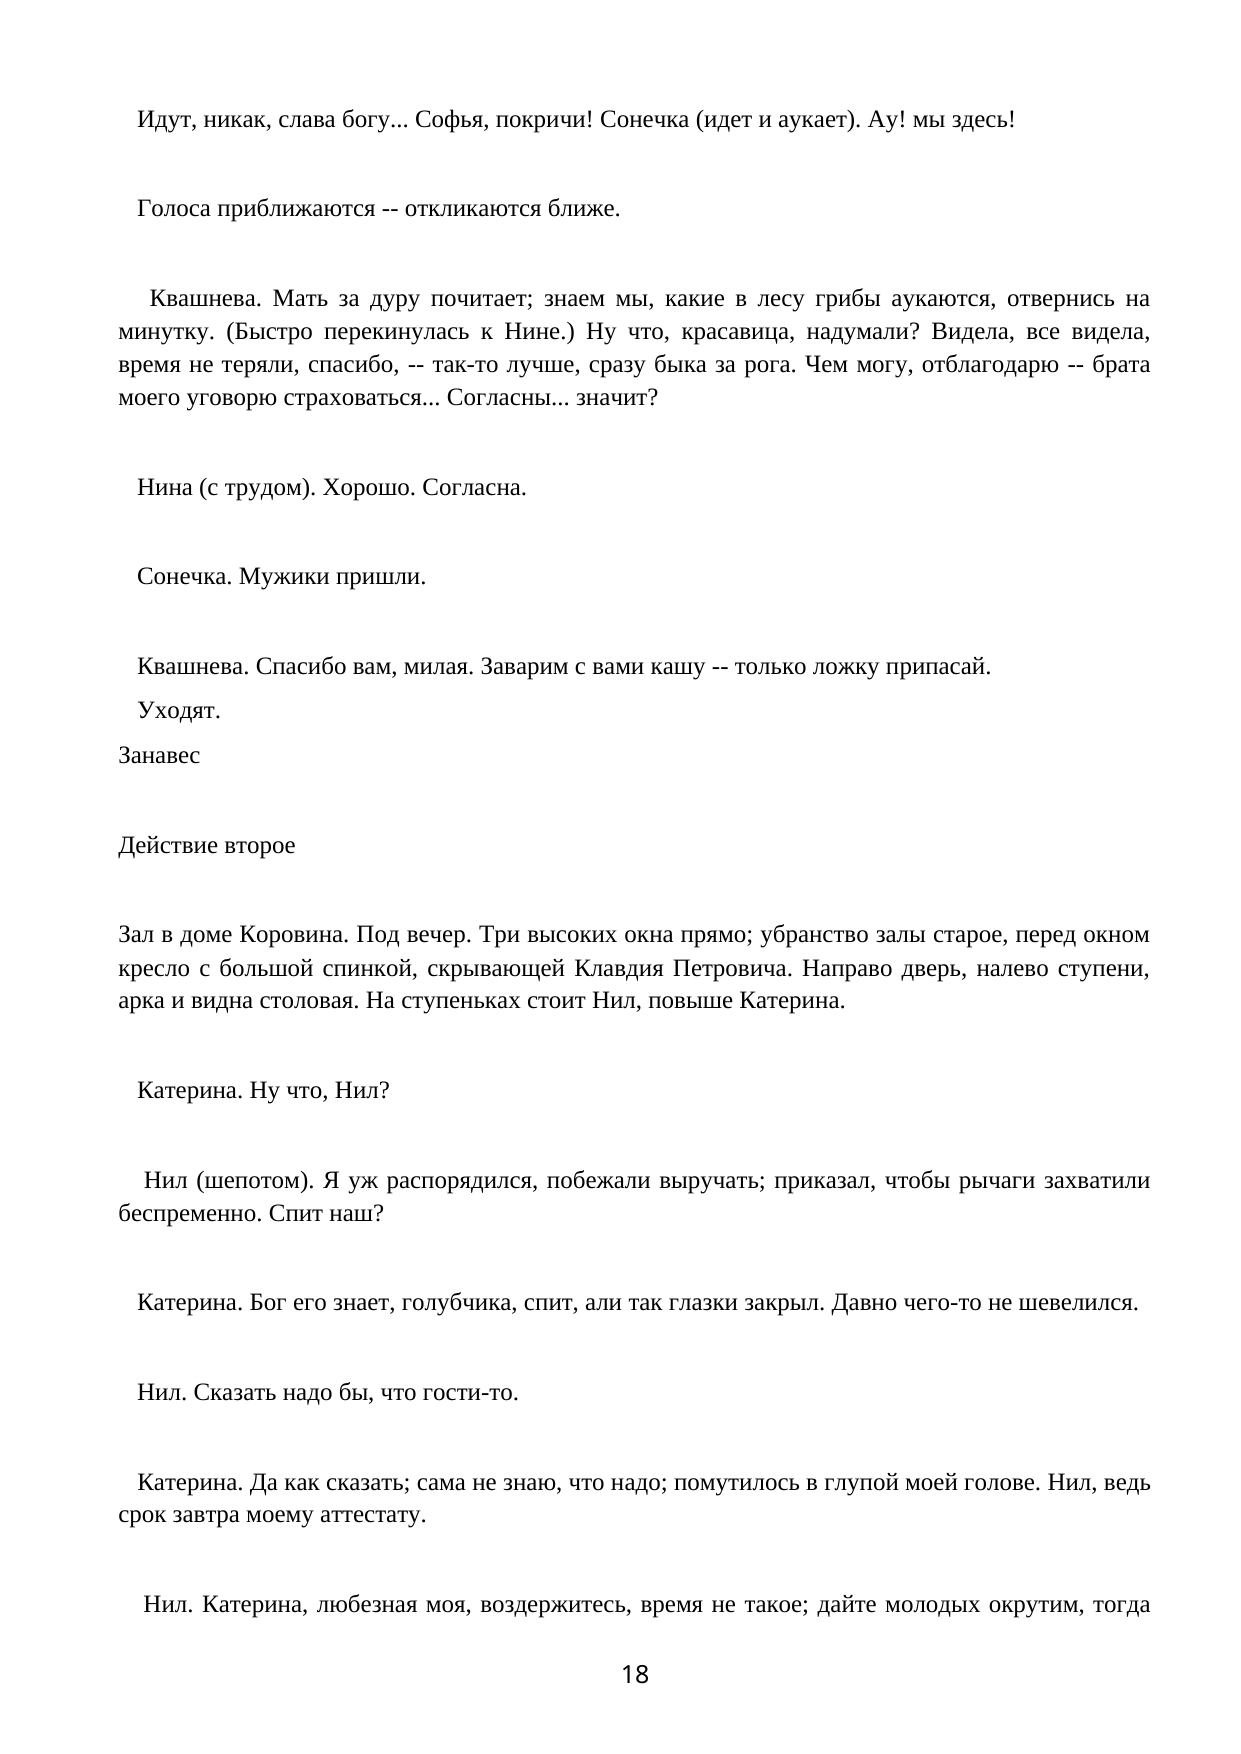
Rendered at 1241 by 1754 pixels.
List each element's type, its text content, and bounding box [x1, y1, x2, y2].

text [118, 1589, 1152, 1618]
text Действие второе [118, 830, 1152, 859]
text Голоса приближаются -- откликаются ближе. [118, 193, 1152, 222]
text Квашнева. Спасибо вам, милая. Заварим с вами кашу -- только ложку припасай. [118, 651, 1152, 679]
text Идут, никак, слава богу... Софья, покричи! Сонечка (идет и аукает). Ау! мы здесь! [118, 104, 1152, 133]
text Катерина. Ну что, Нил? [118, 1075, 1152, 1104]
text Уходят. [118, 696, 1152, 724]
text Нил (шепотом). Я уж распорядился, побежали выручать; приказал, чтобы рычаги захватили беспременно. Спит наш? [118, 1165, 1152, 1227]
text Занавес [118, 740, 1152, 769]
text Сонечка. Мужики пришли. [118, 561, 1152, 590]
text Нина (с трудом). Хорошо. Согласна. [118, 472, 1152, 500]
text Нил. Сказать надо бы, что гости-то. [118, 1377, 1152, 1406]
text Катерина. Да как сказать; сама не знаю, что надо; помутилось в глупой моей голове. Нил, ведь срок завтра моему аттестату. [118, 1467, 1152, 1528]
text Зал в доме Коровина. Под вечер. Три высоких окна прямо; убранство залы старое, перед окном кресло с большой спинкой, скрывающей Клавдия Петровича. Направо дверь, налево ступени, арка и видна столовая. На ступеньках стоит Нил, повыше Катерина. [118, 919, 1152, 1014]
text Катерина. Бог его знает, голубчика, спит, али так глазки закрыл. Давно чего-то не шевелился. [118, 1287, 1152, 1316]
text Квашнева. Мать за дуру почитает; знаем мы, какие в лесу грибы аукаются, отвернись на минутку. (Быстро перекинулась к Нине.) Ну что, красавица, надумали? Видела, все видела, время не теряли, спасибо, -- так-то лучше, сразу быка за рога. Чем могу, отблагодарю -- брата моего уговорю страховаться... Согласны... значит? [118, 283, 1152, 411]
